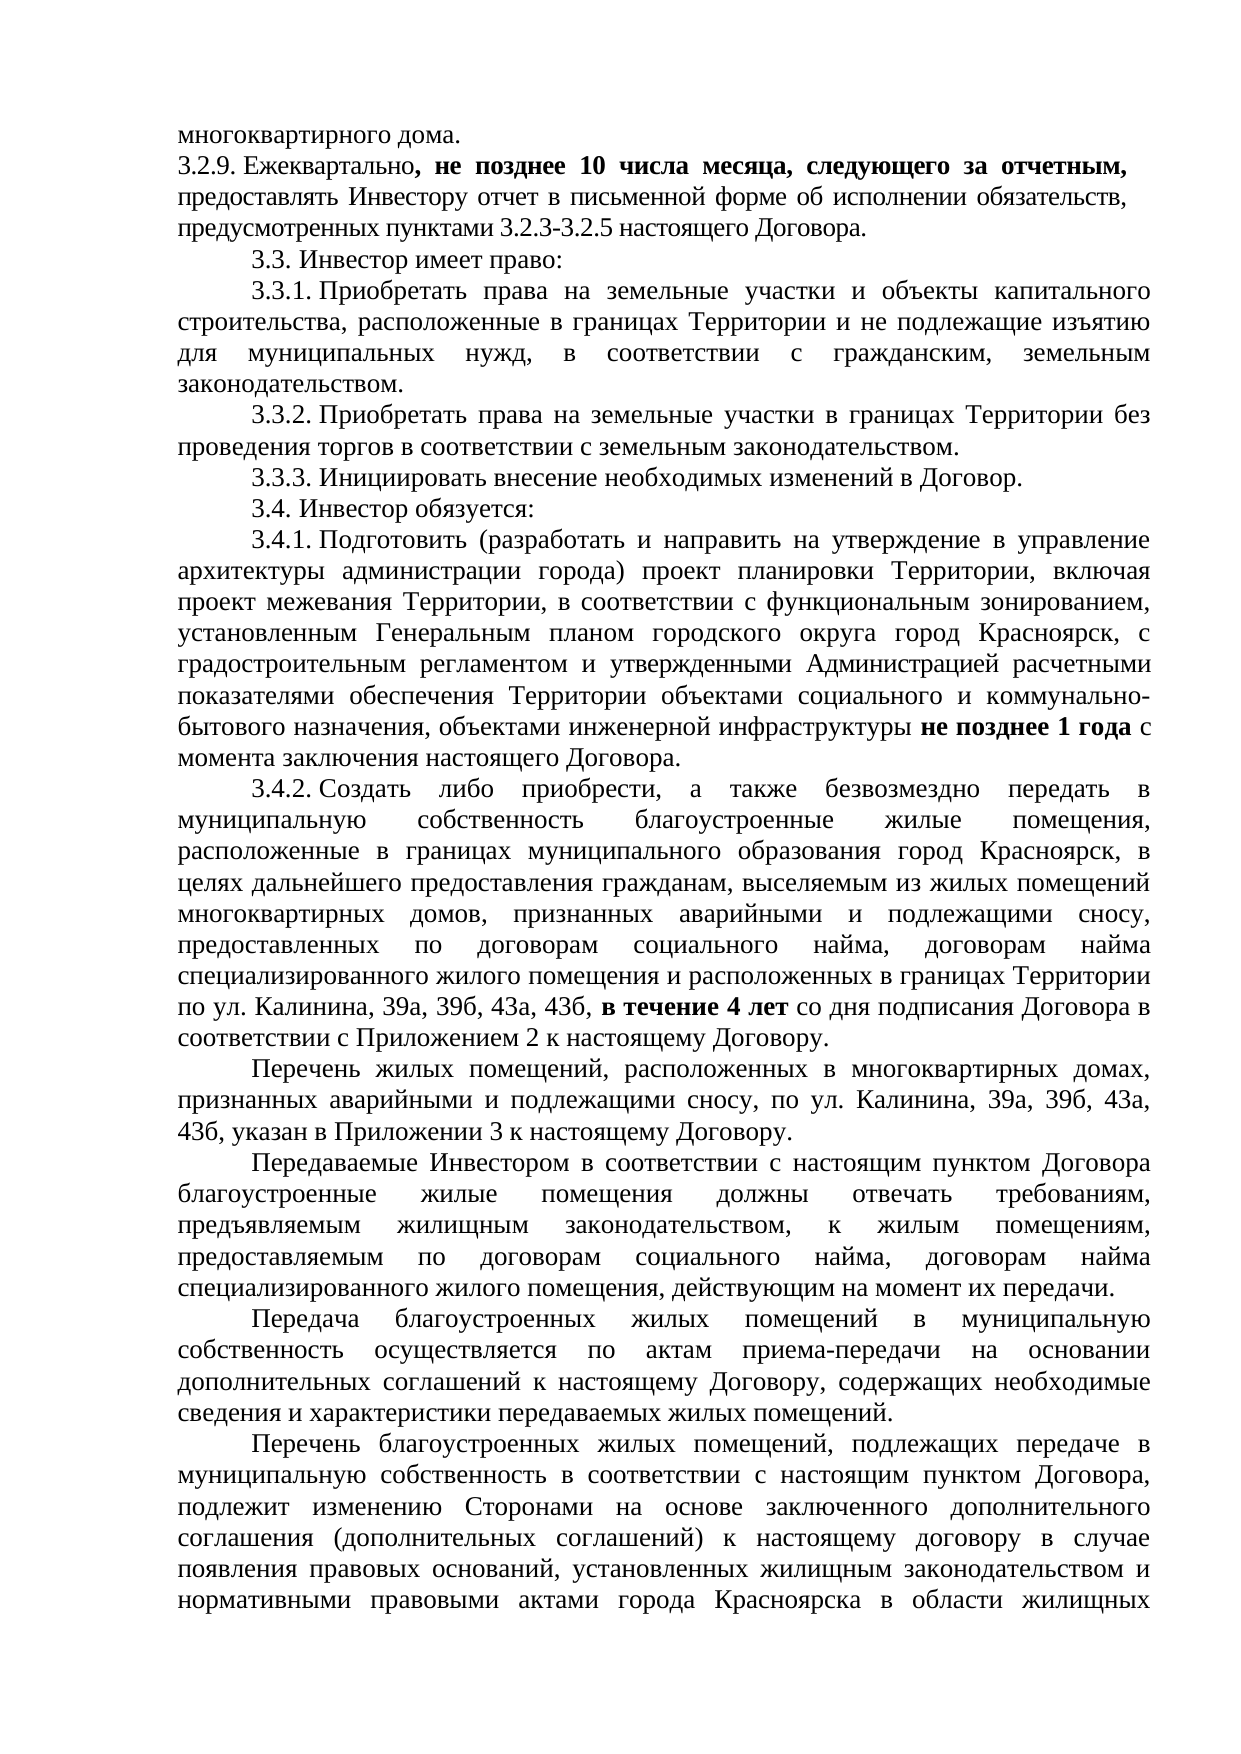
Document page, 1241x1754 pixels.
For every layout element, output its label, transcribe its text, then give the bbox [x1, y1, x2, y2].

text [177, 1427, 1152, 1615]
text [177, 118, 1152, 149]
text Перечень жилых помещений, расположенных в многоквартирных домах, признанных аварийными и подлежащими сносу, по ул. Калинина, 39а, 39б, 43а, 43б, указан в Приложении 3 к настоящему Договору. [177, 1052, 1152, 1146]
text 3.2.9. Ежеквартально, не позднее 10 числа месяца, следующего за отчетным, предоставлять Инвестору отчет в письменной форме об исполнении обязательств, предусмотренных пунктами 3.2.3-3.2.5 настоящего Договора. [177, 149, 1127, 243]
text 3.3.3. Инициировать внесение необходимых изменений в Договор. [177, 461, 1152, 492]
text Передача благоустроенных жилых помещений в муниципальную собственность осуществляется по актам приема-передачи на основании дополнительных соглашений к настоящему Договору, содержащих необходимые сведения и характеристики передаваемых жилых помещений. [177, 1302, 1152, 1427]
text 3.4.1. Подготовить (разработать и направить на утверждение в управление архитектуры администрации города) проект планировки Территории, включая проект межевания Территории, в соответствии с функциональным зонированием, установленным Генеральным планом городского округа город Красноярск, с градостроительным регламентом и утвержденными Администрацией расчетными показателями обеспечения Территории объектами социального и коммунально-бытового назначения, объектами инженерной инфраструктуры не позднее 1 года с момента заключения настоящего Договора. [177, 523, 1152, 772]
text 3.3. Инвестор имеет право: [177, 243, 1152, 274]
text 3.4.2. Создать либо приобрести, а также безвозмездно передать в муниципальную собственность благоустроенные жилые помещения, расположенные в границах муниципального образования город Красноярск, в целях дальнейшего предоставления гражданам, выселяемым из жилых помещений многоквартирных домов, признанных аварийными и подлежащими сносу, предоставленных по договорам социального найма, договорам найма специализированного жилого помещения и расположенных в границах Территории по ул. Калинина, 39а, 39б, 43а, 43б, в течение 4 лет со дня подписания Договора в соответствии с Приложением 2 к настоящему Договору. [177, 772, 1152, 1052]
text 3.4. Инвестор обязуется: [177, 492, 1152, 523]
text 3.3.2. Приобретать права на земельные участки в границах Территории без проведения торгов в соответствии с земельным законодательством. [177, 398, 1152, 461]
text Передаваемые Инвестором в соответствии с настоящим пунктом Договора благоустроенные жилые помещения должны отвечать требованиям, предъявляемым жилищным законодательством, к жилым помещениям, предоставляемым по договорам социального найма, договорам найма специализированного жилого помещения, действующим на момент их передачи. [177, 1146, 1152, 1302]
text 3.3.1. Приобретать права на земельные участки и объекты капитального строительства, расположенные в границах Территории и не подлежащие изъятию для муниципальных нужд, в соответствии с гражданским, земельным законодательством. [177, 274, 1152, 398]
